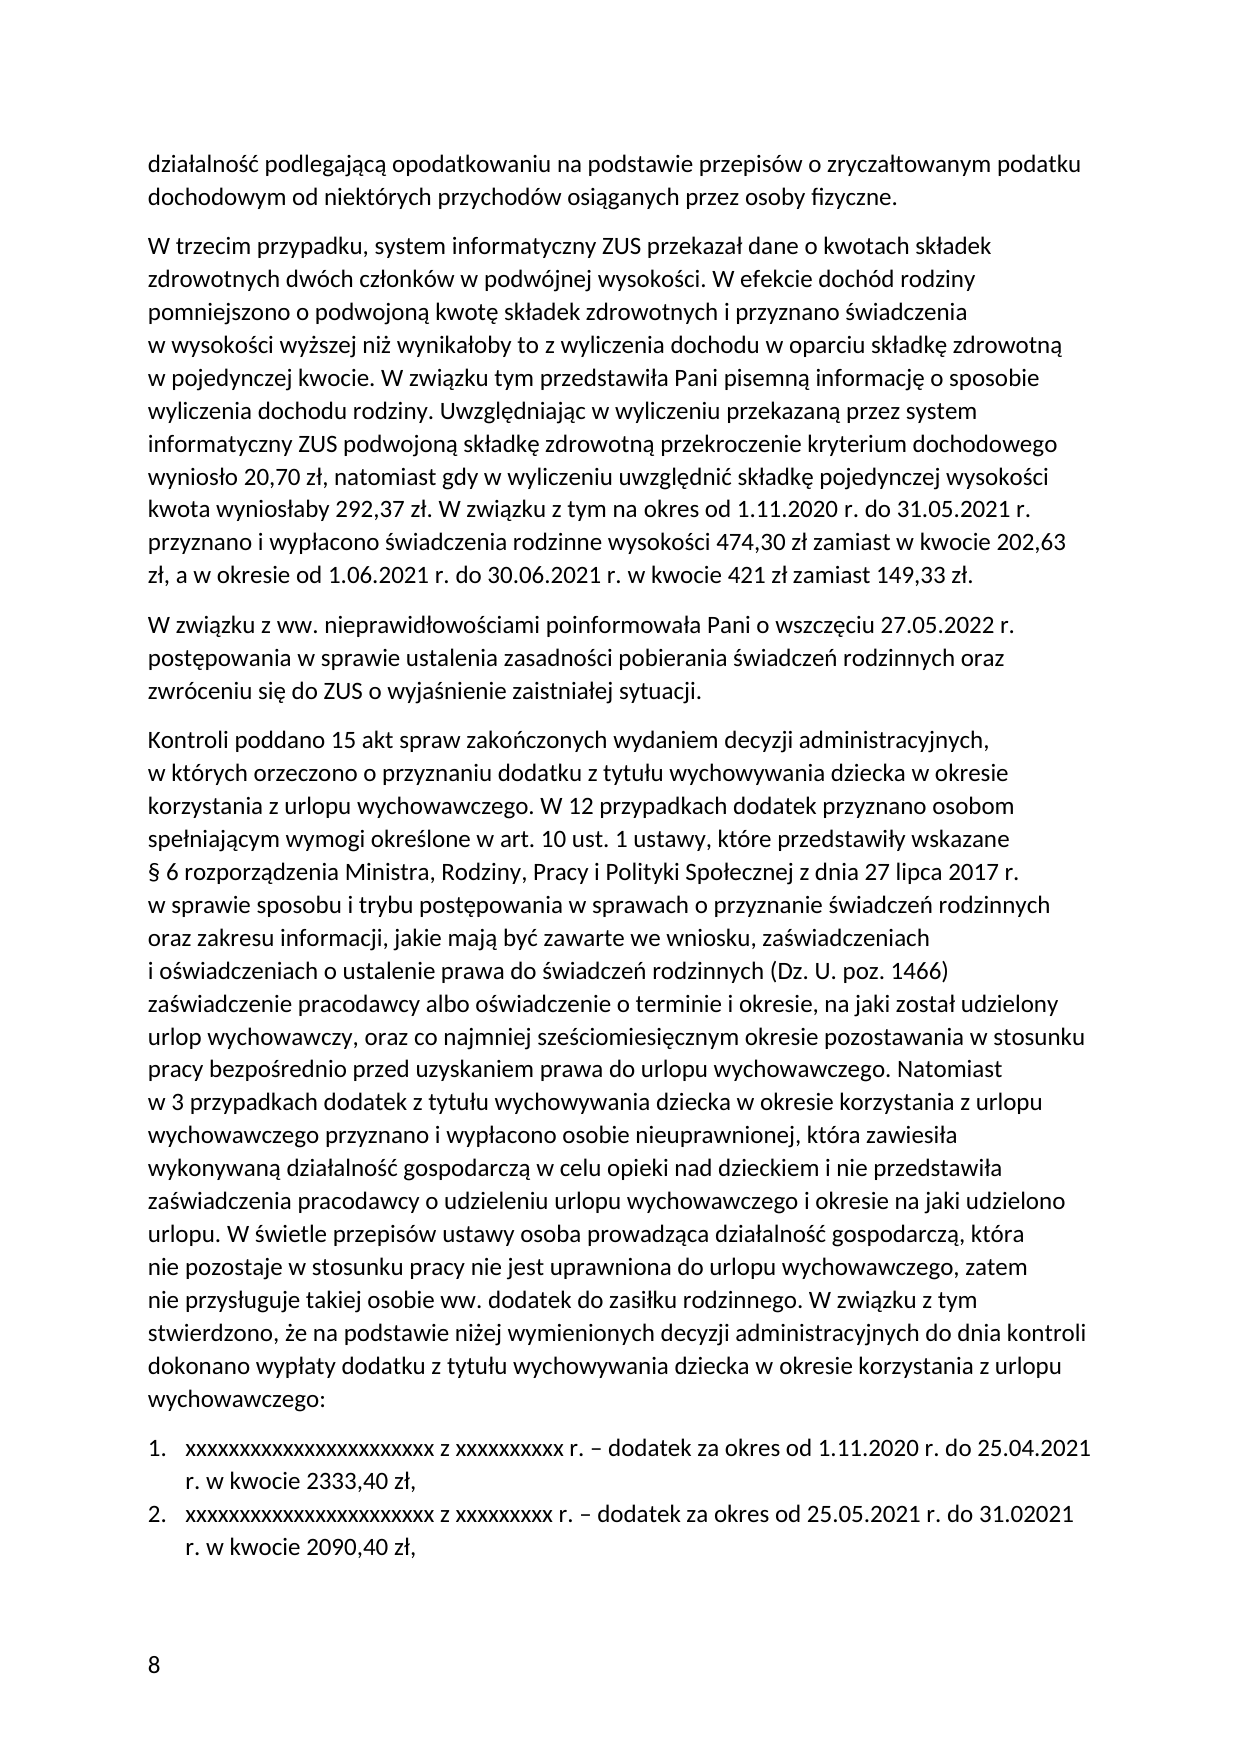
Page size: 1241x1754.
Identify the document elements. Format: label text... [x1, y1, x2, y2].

list xxxxxxxxxxxxxxxxxxxxxxx z xxxxxxxxxx r. – dodatek za okres od 1.11.2020 r. do 25.04.2021 r. w kwocie 2333,40 zł, [148, 1432, 1092, 1496]
text W związku z ww. nieprawidłowościami poinformowała Pani o wszczęciu 27.05.2022 r. postępowania w sprawie ustalenia zasadności pobierania świadczeń rodzinnych oraz zwróceniu się do ZUS o wyjaśnienie zaistniałej sytuacji. [148, 609, 1092, 705]
text W trzecim przypadku, system informatyczny ZUS przekazał dane o kwotach składek zdrowotnych dwóch członków w podwójnej wysokości. W efekcie dochód rodziny pomniejszono o podwojoną kwotę składek zdrowotnych i przyznano świadczenia w wysokości wyższej niż wynikałoby to z wyliczenia dochodu w oparciu składkę zdrowotną w pojedynczej kwocie. W związku tym przedstawiła Pani pisemną informację o sposobie wyliczenia dochodu rodziny. Uwzględniając w wyliczeniu przekazaną przez system informatyczny ZUS podwojoną składkę zdrowotną przekroczenie kryterium dochodowego wyniosło 20,70 zł, natomiast gdy w wyliczeniu uwzględnić składkę pojedynczej wysokości kwota wyniosłaby 292,37 zł. W związku z tym na okres od 1.11.2020 r. do 31.05.2021 r. przyznano i wypłacono świadczenia rodzinne wysokości 474,30 zł zamiast w kwocie 202,63 zł, a w okresie od 1.06.2021 r. do 30.06.2021 r. w kwocie 421 zł zamiast 149,33 zł. [148, 230, 1092, 590]
list xxxxxxxxxxxxxxxxxxxxxxx z xxxxxxxxx r. – dodatek za okres od 25.05.2021 r. do 31.02021 r. w kwocie 2090,40 zł, [148, 1498, 1092, 1562]
text Kontroli poddano 15 akt spraw zakończonych wydaniem decyzji administracyjnych, w których orzeczono o przyznaniu dodatku z tytułu wychowywania dziecka w okresie korzystania z urlopu wychowawczego. W 12 przypadkach dodatek przyznano osobom spełniającym wymogi określone w art. 10 ust. 1 ustawy, które przedstawiły wskazane § 6 rozporządzenia Ministra, Rodziny, Pracy i Polityki Społecznej z dnia 27 lipca 2017 r. w sprawie sposobu i trybu postępowania w sprawach o przyznanie świadczeń rodzinnych oraz zakresu informacji, jakie mają być zawarte we wniosku, zaświadczeniach i oświadczeniach o ustalenie prawa do świadczeń rodzinnych (Dz. U. poz. 1466) zaświadczenie pracodawcy albo oświadczenie o terminie i okresie, na jaki został udzielony urlop wychowawczy, oraz co najmniej sześciomiesięcznym okresie pozostawania w stosunku pracy bezpośrednio przed uzyskaniem prawa do urlopu wychowawczego. Natomiast w 3 przypadkach dodatek z tytułu wychowywania dziecka w okresie korzystania z urlopu wychowawczego przyznano i wypłacono osobie nieuprawnionej, która zawiesiła wykonywaną działalność gospodarczą w celu opieki nad dzieckiem i nie przedstawiła zaświadczenia pracodawcy o udzieleniu urlopu wychowawczego i okresie na jaki udzielono urlopu. W świetle przepisów ustawy osoba prowadząca działalność gospodarczą, która nie pozostaje w stosunku pracy nie jest uprawniona do urlopu wychowawczego, zatem nie przysługuje takiej osobie ww. dodatek do zasiłku rodzinnego. W związku z tym stwierdzono, że na podstawie niżej wymienionych decyzji administracyjnych do dnia kontroli dokonano wypłaty dodatku z tytułu wychowywania dziecka w okresie korzystania z urlopu wychowawczego: [148, 724, 1092, 1413]
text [148, 148, 1092, 211]
